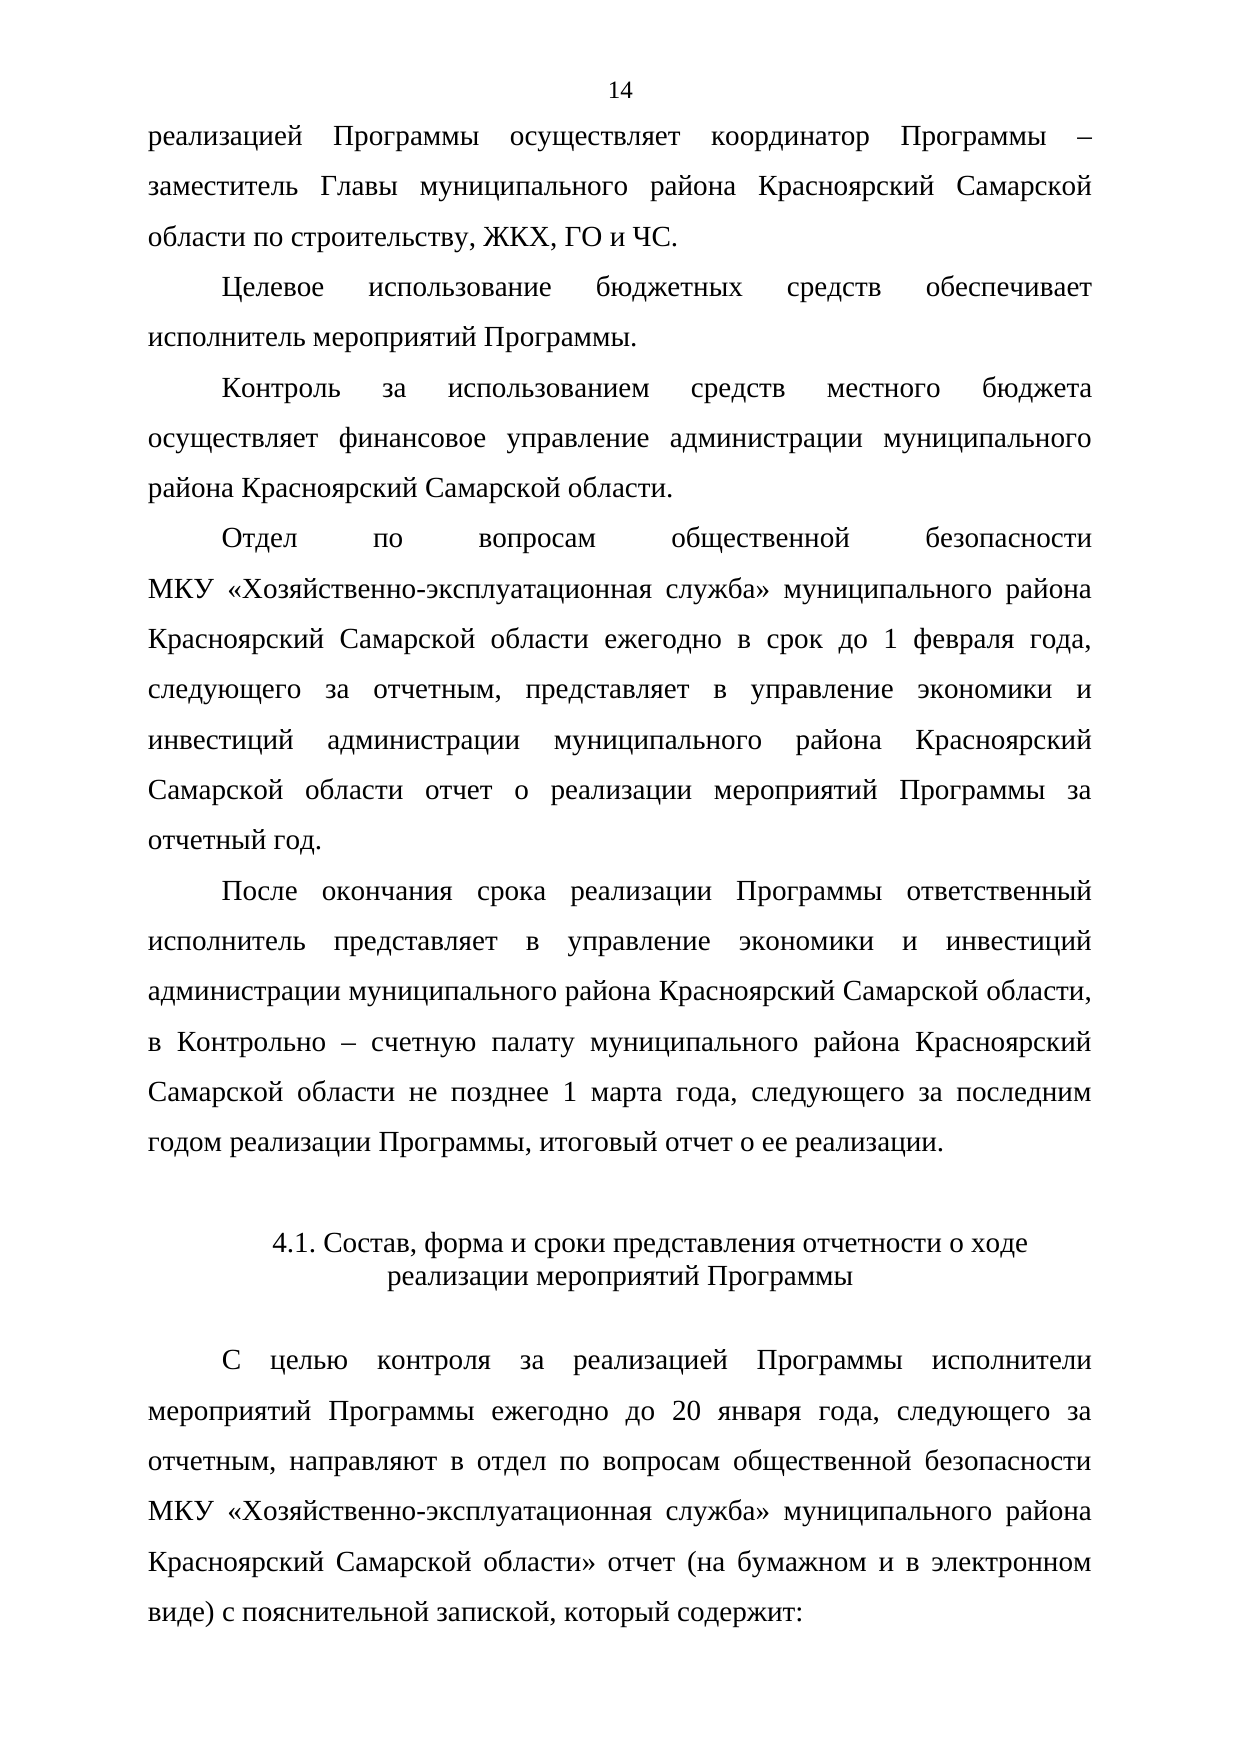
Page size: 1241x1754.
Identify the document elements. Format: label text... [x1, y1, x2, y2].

text 4.1. Состав, форма и сроки представления отчетности о ходе реализации мероприятий Программы [148, 1225, 1092, 1292]
text Контроль за использованием средств местного бюджета осуществляет финансовое управление администрации муниципального района Красноярский Самарской области. [148, 370, 1092, 504]
text Целевое использование бюджетных средств обеспечивает исполнитель мероприятий Программы. [148, 269, 1092, 353]
text С целью контроля за реализацией Программы исполнители мероприятий Программы ежегодно до 20 января года, следующего за отчетным, направляют в отдел по вопросам общественной безопасности МКУ «Хозяйственно-эксплуатационная служба» муниципального района Красноярский Самарской области» отчет (на бумажном и в электронном виде) с пояснительной запиской, который содержит: [148, 1342, 1092, 1627]
text После окончания срока реализации Программы ответственный исполнитель представляет в управление экономики и инвестиций администрации муниципального района Красноярский Самарской области, в Контрольно – счетную палату муниципального района Красноярский Самарской области не позднее 1 марта года, следующего за последним годом реализации Программы, итоговый отчет о ее реализации. [148, 873, 1092, 1158]
text Отдел по вопросам общественной безопасности МКУ «Хозяйственно-эксплуатационная служба» муниципального района Красноярский Самарской области ежегодно в срок до 1 февраля года, следующего за отчетным, представляет в управление экономики и инвестиций администрации муниципального района Красноярский Самарской области отчет о реализации мероприятий Программы за отчетный год. [148, 521, 1092, 856]
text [148, 118, 1092, 252]
